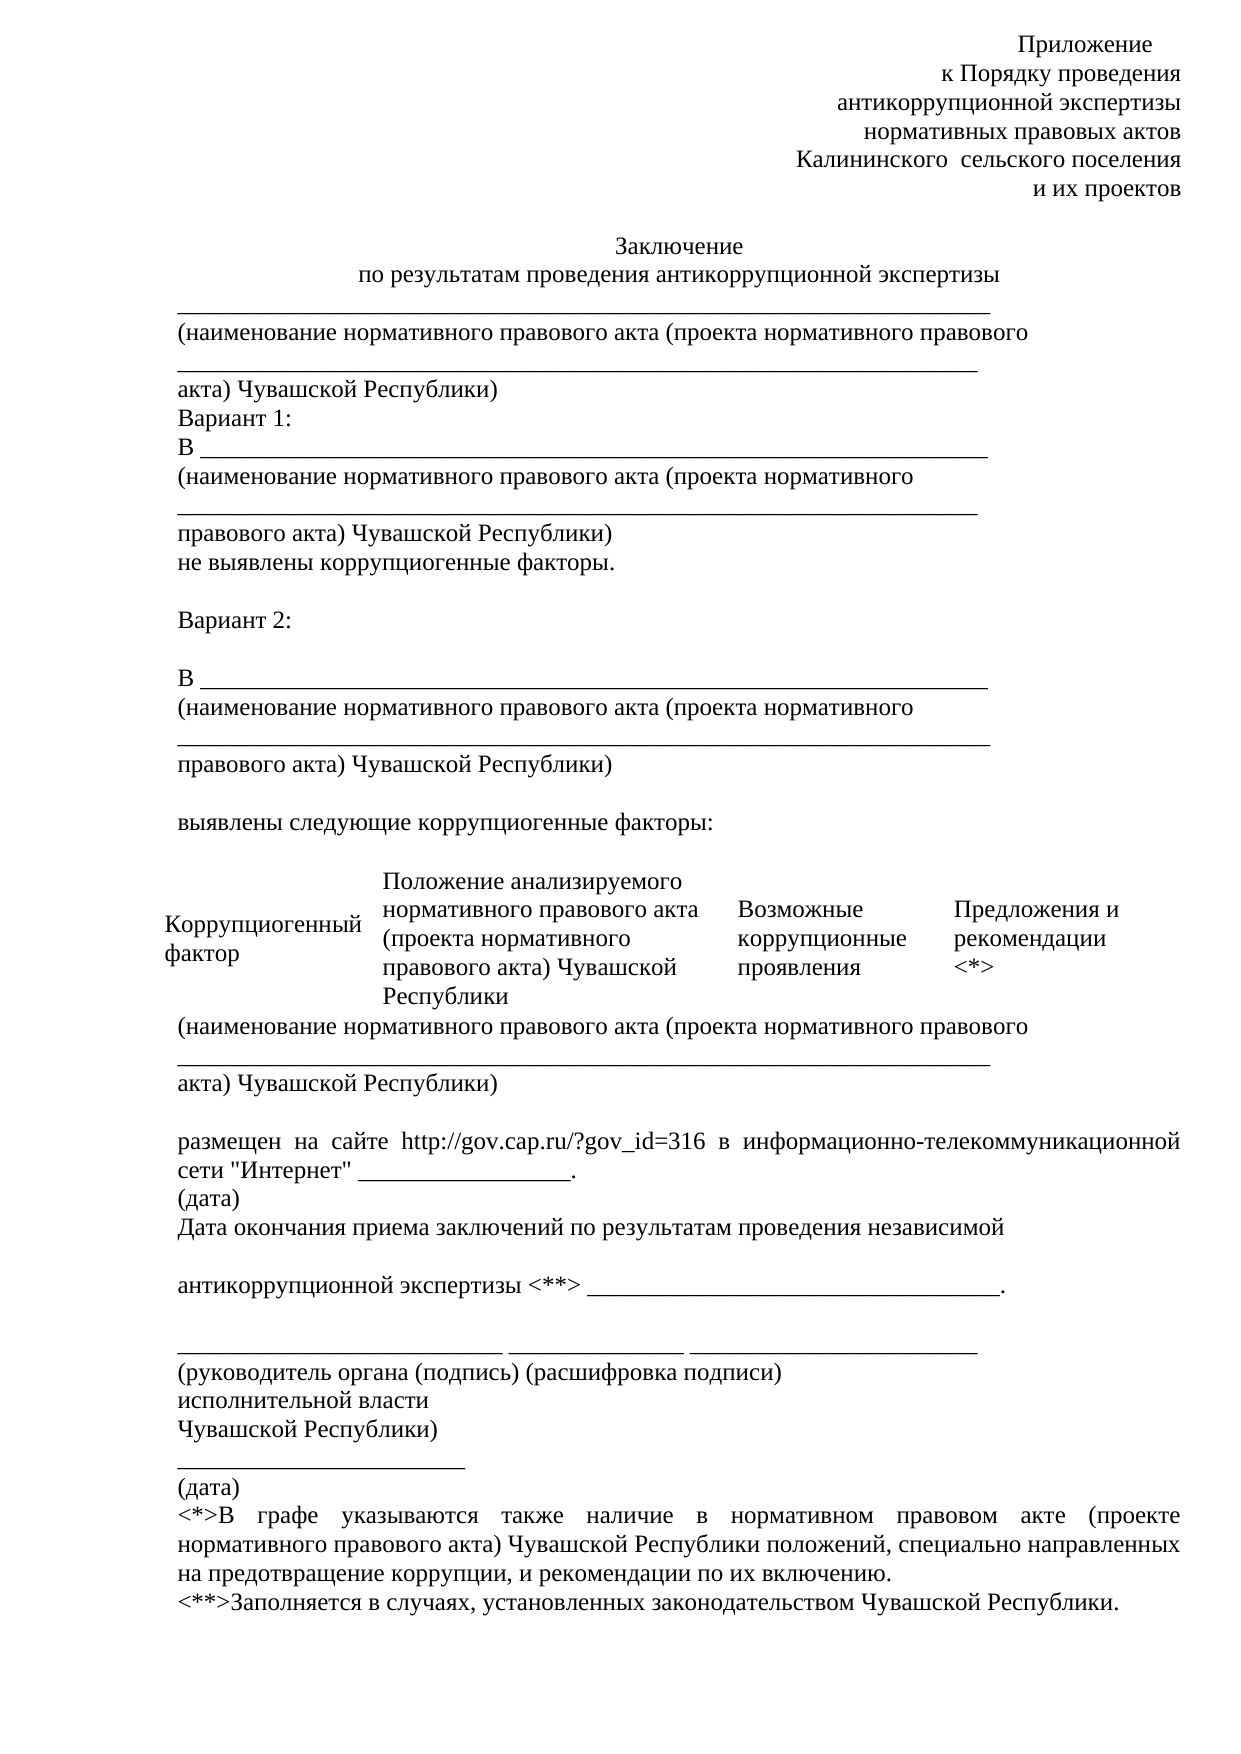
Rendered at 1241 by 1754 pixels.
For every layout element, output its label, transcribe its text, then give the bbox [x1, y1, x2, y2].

text (дата) [177, 1183, 1181, 1212]
text к Порядку проведения [177, 58, 1181, 87]
text __________________________ ______________ _______________________ [177, 1328, 1181, 1357]
text нормативных правовых актов [177, 116, 1181, 144]
text _______________________ [177, 1443, 1181, 1472]
text антикоррупционной экспертизы <**> _________________________________. [177, 1270, 1181, 1299]
text не выявлены коррупциогенные факторы. [177, 547, 1181, 576]
text исполнительной власти [177, 1386, 1181, 1414]
text выявлены следующие коррупциогенные факторы: [177, 807, 1181, 835]
text ________________________________________________________________ [177, 489, 1181, 518]
text (дата) [177, 1472, 1181, 1501]
text (наименование нормативного правового акта (проекта нормативного [177, 692, 1181, 720]
text В _______________________________________________________________ [177, 432, 1181, 461]
table_header Возможные коррупционные проявления [736, 864, 952, 1011]
text _________________________________________________________________ [177, 720, 1181, 749]
text <**>Заполняется в случаях, установленных законодательством Чувашской Республики. [177, 1587, 1181, 1616]
text акта) Чувашской Республики) [177, 374, 1181, 403]
text (наименование нормативного правового акта (проекта нормативного [177, 461, 1181, 489]
text антикоррупционной экспертизы [177, 87, 1181, 116]
text правового акта) Чувашской Республики) [177, 749, 1181, 778]
table_header Положение анализируемого нормативного правового акта (проекта нормативного правового акта) Чувашской Республики [381, 864, 736, 1011]
text Чувашской Республики) [177, 1414, 1181, 1443]
text (руководитель органа (подпись) (расшифровка подписи) [177, 1357, 1181, 1386]
text Вариант 1: [177, 403, 1181, 432]
text Заключение [177, 231, 1181, 259]
text и их проектов [177, 173, 1181, 202]
table_header Предложения и рекомендации <*> [952, 864, 1147, 1011]
text Приложение [177, 29, 1181, 58]
text (наименование нормативного правового акта (проекта нормативного правового [177, 317, 1181, 346]
text по результатам проведения антикоррупционной экспертизы [177, 259, 1181, 288]
text Дата окончания приема заключений по результатам проведения независимой [177, 1212, 1181, 1241]
text ________________________________________________________________ [177, 346, 1181, 374]
text (наименование нормативного правового акта (проекта нормативного правового [177, 1011, 1181, 1040]
text Вариант 2: [177, 605, 1181, 634]
text размещен на сайте http://gov.cap.ru/?gov_id=316 в информационно-телекоммуникационной сети "Интернет" _________________. [177, 1126, 1181, 1183]
text акта) Чувашской Республики) [177, 1068, 1181, 1097]
table_header Коррупциогенный фактор [163, 864, 381, 1011]
text <*>В графе указываются также наличие в нормативном правовом акте (проекте нормативного правового акта) Чувашской Республики положений, специально направленных на предотвращение коррупции, и рекомендации по их включению. [177, 1501, 1181, 1587]
text правового акта) Чувашской Республики) [177, 518, 1181, 547]
text _________________________________________________________________ [177, 1040, 1181, 1068]
text Калининского сельского поселения [177, 144, 1181, 173]
text _________________________________________________________________ [177, 288, 1181, 317]
text В _______________________________________________________________ [177, 663, 1181, 692]
